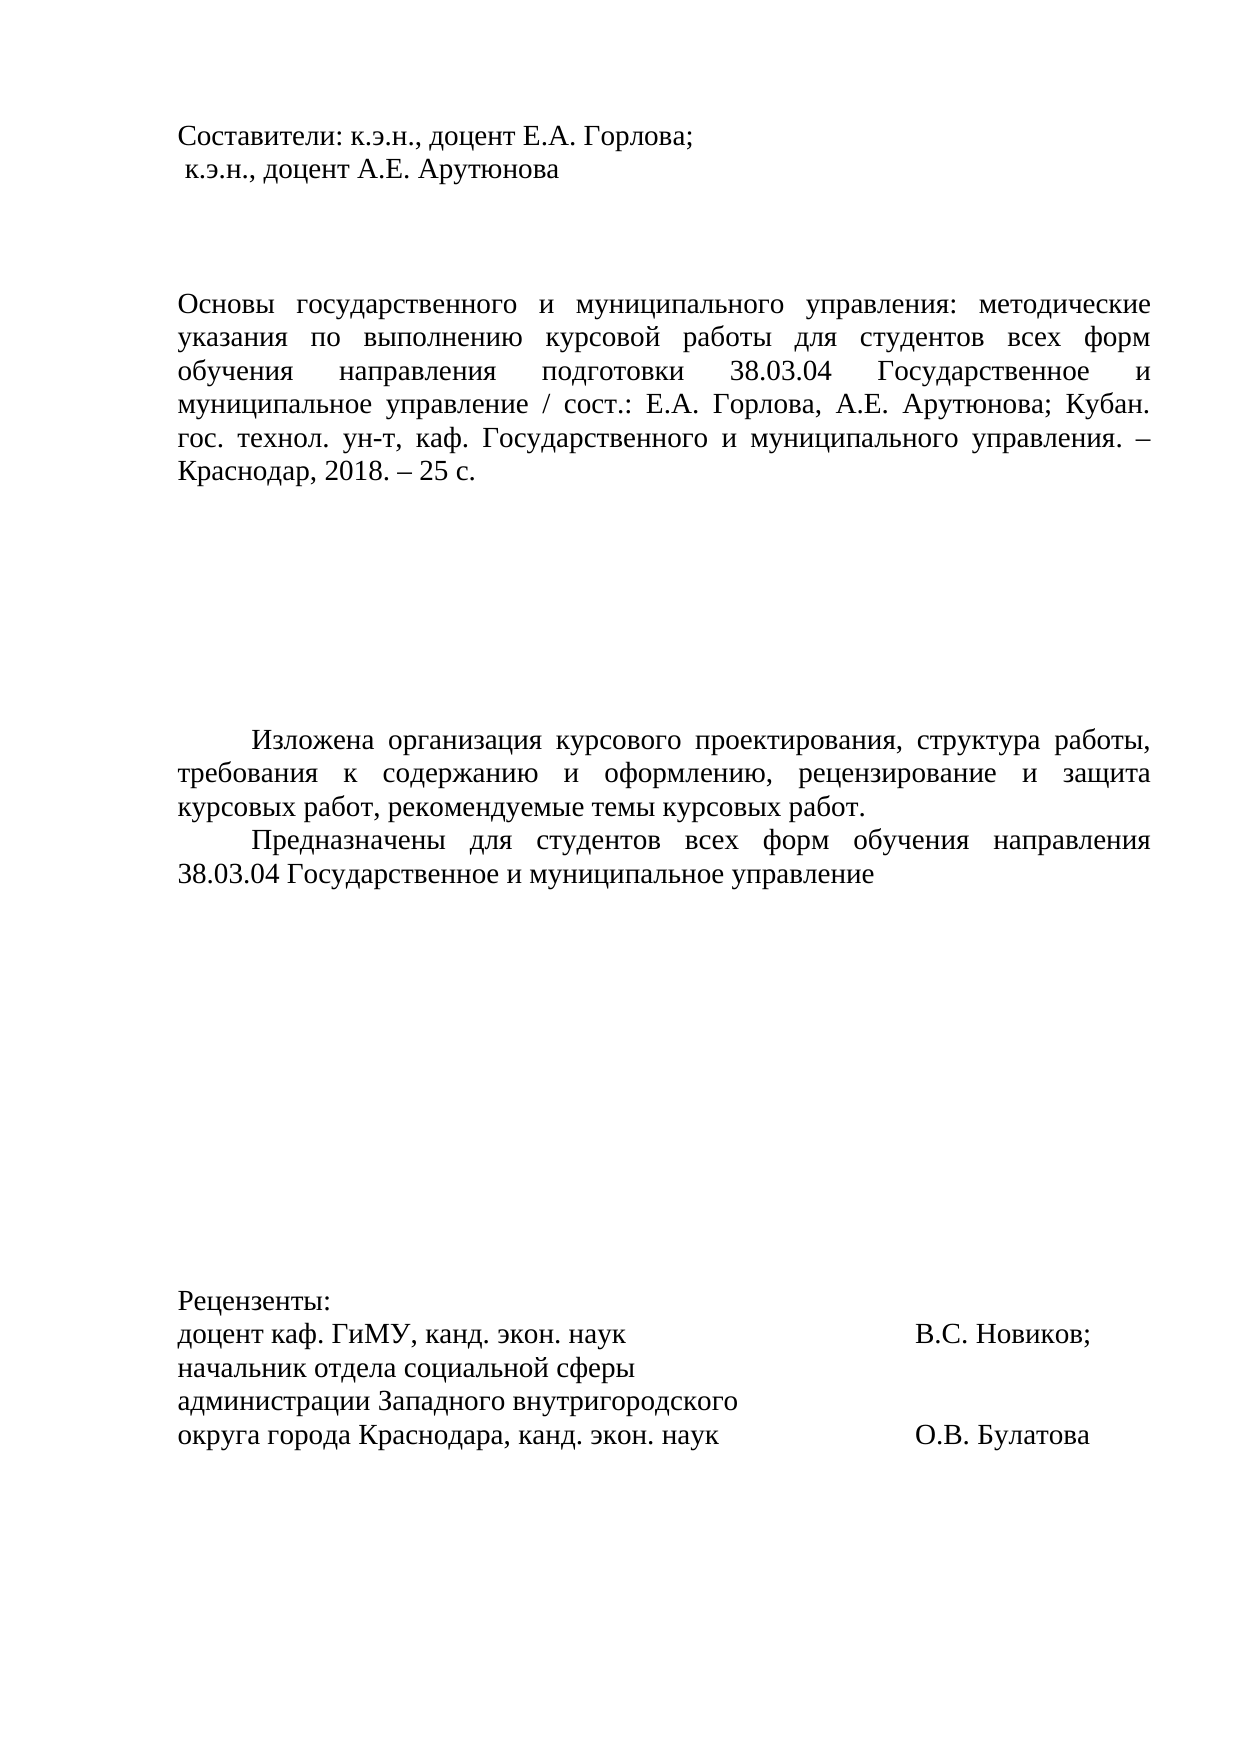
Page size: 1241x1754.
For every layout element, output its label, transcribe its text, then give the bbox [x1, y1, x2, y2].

text доцент каф. ГиМУ, канд. экон. наук В.С. Новиков; [177, 1316, 1152, 1350]
text начальник отдела социальной сферы [177, 1350, 1152, 1383]
text Рецензенты: [177, 1283, 1152, 1316]
text Составители: к.э.н., доцент Е.А. Горлова; [177, 118, 1152, 152]
text Основы государственного и муниципального управления: методические указания по выполнению курсовой работы для студентов всех форм обучения направления подготовки 38.03.04 Государственное и муниципальное управление / сост.: Е.А. Горлова, А.Е. Арутюнова; Кубан. гос. технол. ун-т, каф. Государственного и муниципального управления. – Краснодар, 2018. – 25 с. [177, 286, 1152, 487]
text Предназначены для студентов всех форм обучения направления 38.03.04 Государственное и муниципальное управление [177, 822, 1152, 889]
text Изложена организация курсового проектирования, структура работы, требования к содержанию и оформлению, рецензирование и защита курсовых работ, рекомендуемые темы курсовых работ. [177, 722, 1152, 822]
text округа города Краснодара, канд. экон. наук О.В. Булатова [177, 1417, 1152, 1450]
text к.э.н., доцент А.Е. Арутюнова [177, 152, 1152, 185]
text администрации Западного внутригородского [177, 1383, 1152, 1417]
